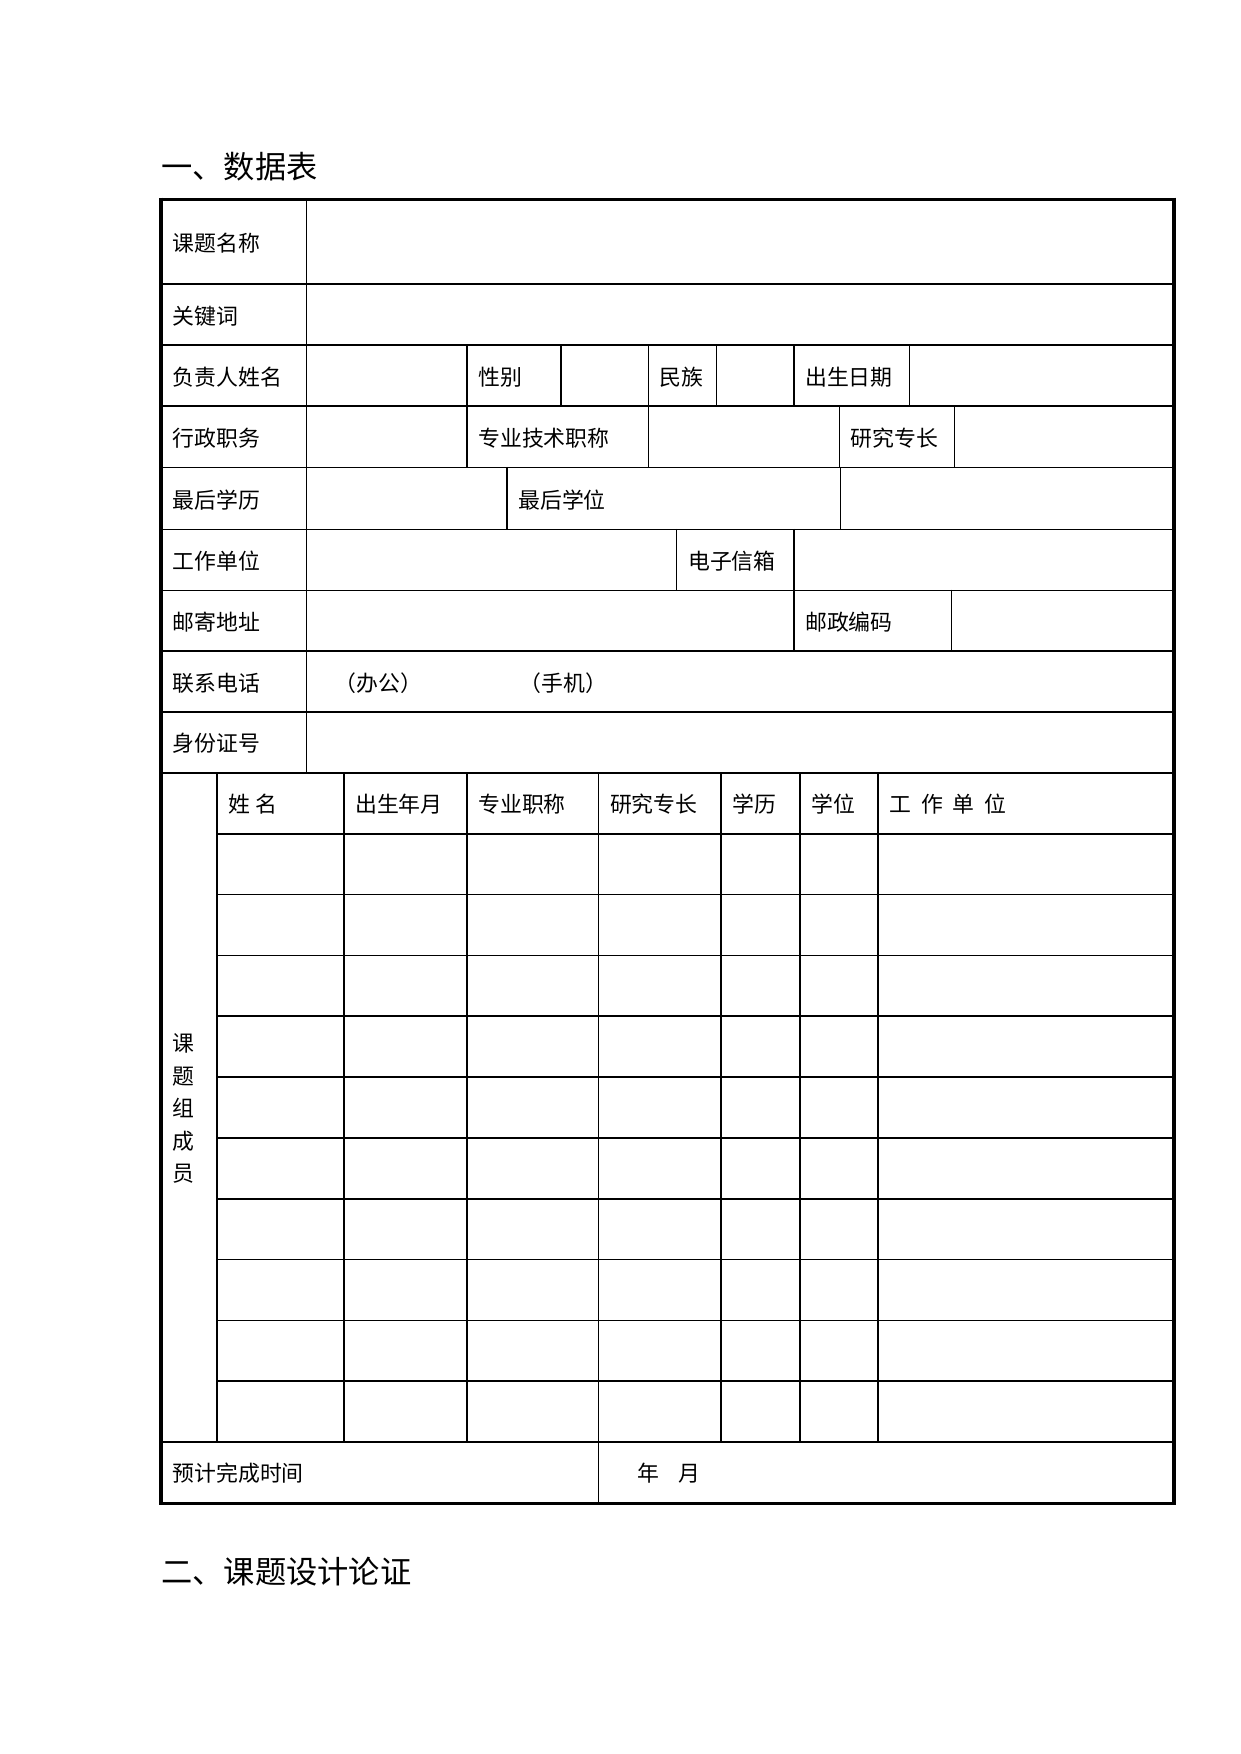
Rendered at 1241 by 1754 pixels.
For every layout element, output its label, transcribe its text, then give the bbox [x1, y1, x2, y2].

table_cell 姓 名 [218, 774, 343, 833]
table_cell [879, 1078, 1172, 1137]
table_cell [307, 530, 676, 589]
table_cell [879, 1139, 1172, 1198]
table_cell [910, 346, 1172, 405]
table_cell [345, 956, 466, 1015]
table_cell [218, 1078, 343, 1137]
table_header 课题名称 [163, 201, 306, 283]
table_cell [345, 895, 466, 954]
table_cell 学历 [722, 774, 799, 833]
table_cell [722, 1260, 799, 1319]
table_cell [468, 1260, 598, 1319]
table_cell [599, 1139, 720, 1198]
table_cell [879, 1200, 1172, 1259]
table_cell 出生年月 [345, 774, 466, 833]
table_cell [717, 346, 793, 405]
table_cell [218, 956, 343, 1015]
table_cell 学位 [801, 774, 877, 833]
table_cell [468, 1139, 598, 1198]
table_cell [218, 835, 343, 894]
table_cell 工作单位 [163, 530, 306, 589]
table_cell [722, 1078, 799, 1137]
table_cell 关键词 [163, 285, 306, 344]
table_cell 工 作 单 位 [879, 774, 1172, 833]
text 二、课题设计论证 [161, 1538, 1073, 1603]
table_cell [795, 530, 1172, 589]
table_cell 年 月 [599, 1443, 1172, 1502]
table_cell 最后学历 [163, 468, 306, 529]
table_cell [599, 895, 720, 954]
table_cell [468, 956, 598, 1015]
table_header [307, 201, 1172, 283]
table_cell [218, 1139, 343, 1198]
table_cell [599, 1078, 720, 1137]
table_cell [801, 1078, 877, 1137]
table_cell [345, 1139, 466, 1198]
table_cell [801, 1382, 877, 1441]
table_cell [722, 895, 799, 954]
table_cell [468, 1078, 598, 1137]
table_cell [801, 895, 877, 954]
table_cell [218, 1382, 343, 1441]
table_cell （办公） （手机） [307, 652, 1172, 711]
table_cell [801, 1200, 877, 1259]
table_cell [307, 346, 466, 405]
table_cell [468, 895, 598, 954]
table_cell [599, 835, 720, 894]
table_cell [468, 1321, 598, 1380]
table_cell [218, 1017, 343, 1076]
table_cell [307, 407, 466, 467]
table_cell [841, 468, 1172, 529]
table_cell [599, 1321, 720, 1380]
table_cell [307, 713, 1172, 772]
table_cell [801, 1139, 877, 1198]
table_cell [468, 1200, 598, 1259]
table_cell [345, 1017, 466, 1076]
text 一、数据表 [161, 132, 1073, 197]
table_cell [218, 1321, 343, 1380]
table_cell [722, 1200, 799, 1259]
table_cell [879, 1321, 1172, 1380]
table_cell [879, 1017, 1172, 1076]
table_cell [307, 285, 1172, 344]
table_cell [345, 1078, 466, 1137]
table_cell [218, 1200, 343, 1259]
table_cell 民族 [649, 346, 716, 405]
table_cell [722, 1382, 799, 1441]
table_cell [879, 956, 1172, 1015]
table_cell 负责人姓名 [163, 346, 306, 405]
table_cell [307, 591, 793, 650]
table_cell [599, 1260, 720, 1319]
table_cell [879, 1382, 1172, 1441]
table_cell [649, 407, 839, 467]
table_cell [345, 1321, 466, 1380]
table_cell 研究专长 [599, 774, 720, 833]
table_cell 电子信箱 [677, 530, 793, 589]
table_cell [599, 1017, 720, 1076]
table_cell [879, 895, 1172, 954]
table_cell 邮政编码 [795, 591, 951, 650]
table_cell [345, 1382, 466, 1441]
table_cell 性别 [468, 346, 560, 405]
table_cell 课题组成员 [163, 774, 216, 1441]
table_cell [218, 1260, 343, 1319]
table_cell [801, 956, 877, 1015]
table_cell [599, 956, 720, 1015]
table_cell [801, 835, 877, 894]
table_cell [307, 468, 506, 529]
table_cell 预计完成时间 [163, 1443, 598, 1502]
table_cell [722, 835, 799, 894]
table_cell [468, 835, 598, 894]
table_cell [722, 1139, 799, 1198]
table_cell [468, 1017, 598, 1076]
table_cell 邮寄地址 [163, 591, 306, 650]
table_cell [722, 1321, 799, 1380]
table_cell [345, 835, 466, 894]
table_cell [468, 1382, 598, 1441]
table_cell 出生日期 [795, 346, 909, 405]
table_cell [952, 591, 1172, 650]
table_cell 联系电话 [163, 652, 306, 711]
table_cell [599, 1200, 720, 1259]
table_cell [599, 1382, 720, 1441]
table_cell [879, 835, 1172, 894]
table_cell [955, 407, 1172, 467]
table_cell 身份证号 [163, 713, 306, 772]
table_cell [345, 1260, 466, 1319]
table_cell 最后学位 [508, 468, 840, 529]
table_cell [345, 1200, 466, 1259]
table_cell [562, 346, 648, 405]
table_cell [879, 1260, 1172, 1319]
table_cell [801, 1260, 877, 1319]
table_cell [218, 895, 343, 954]
table_cell [722, 956, 799, 1015]
table_cell [801, 1321, 877, 1380]
table_cell 行政职务 [163, 407, 306, 467]
table_cell 专业技术职称 [468, 407, 648, 467]
table_cell [801, 1017, 877, 1076]
table_cell [722, 1017, 799, 1076]
table_cell 研究专长 [840, 407, 954, 467]
table_cell 专业职称 [468, 774, 598, 833]
